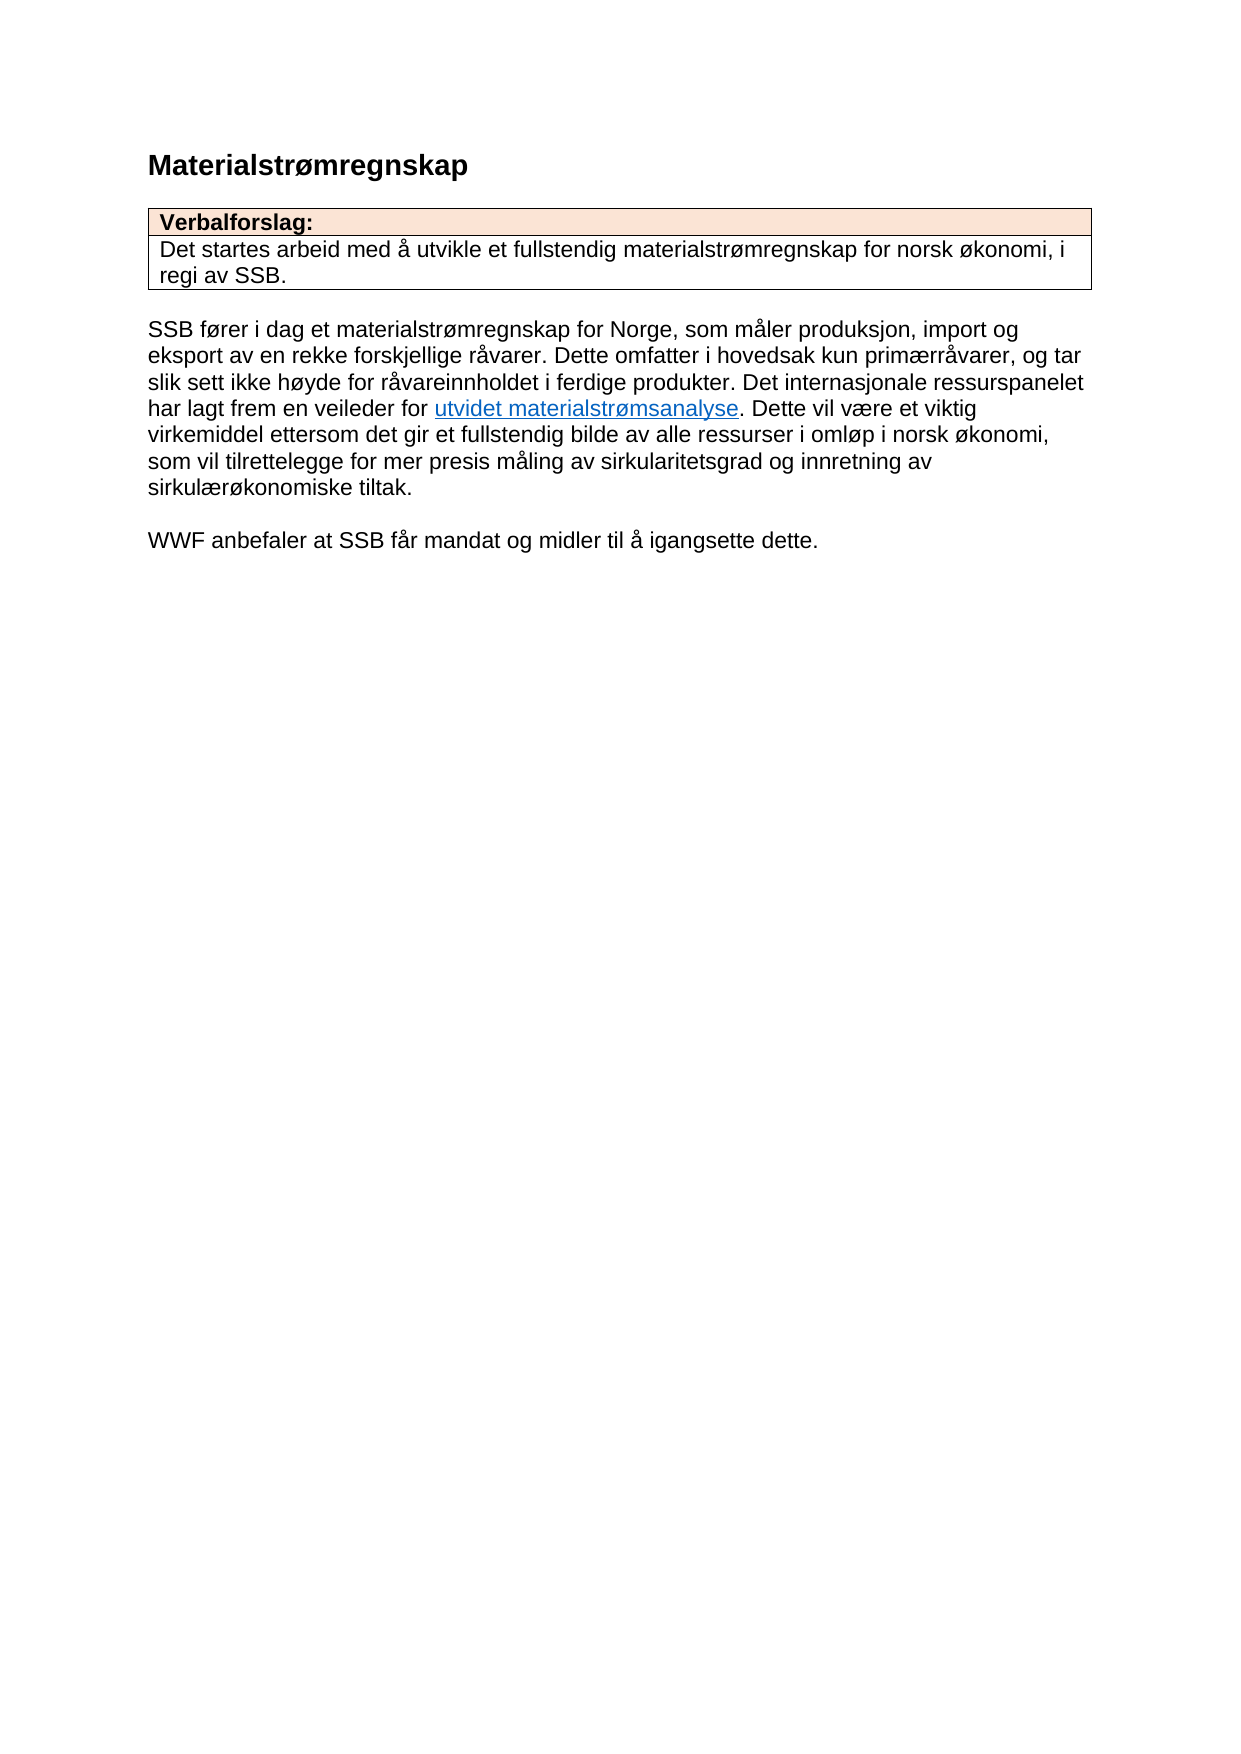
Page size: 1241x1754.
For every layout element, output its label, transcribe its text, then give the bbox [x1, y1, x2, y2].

table_cell Det startes arbeid med å utvikle et fullstendig materialstrømregnskap for norsk økonomi, i regi av SSB. [149, 236, 1091, 289]
text Materialstrømregnskap [148, 148, 1093, 181]
text SSB fører i dag et materialstrømregnskap for Norge, som måler produksjon, import og eksport av en rekke forskjellige råvarer. Dette omfatter i hovedsak kun primærråvarer, og tar slik sett ikke høyde for råvareinnholdet i ferdige produkter. Det internasjonale ressurspanelet har lagt frem en veileder for utvidet materialstrømsanalyse. Dette vil være et viktig virkemiddel ettersom det gir et fullstendig bilde av alle ressurser i omløp i norsk økonomi, som vil tilrettelegge for mer presis måling av sirkularitetsgrad og innretning av sirkulærøkonomiske tiltak. [148, 316, 1093, 501]
text WWF anbefaler at SSB får mandat og midler til å igangsette dette. [148, 527, 1093, 553]
table_header Verbalforslag: [149, 209, 1091, 235]
